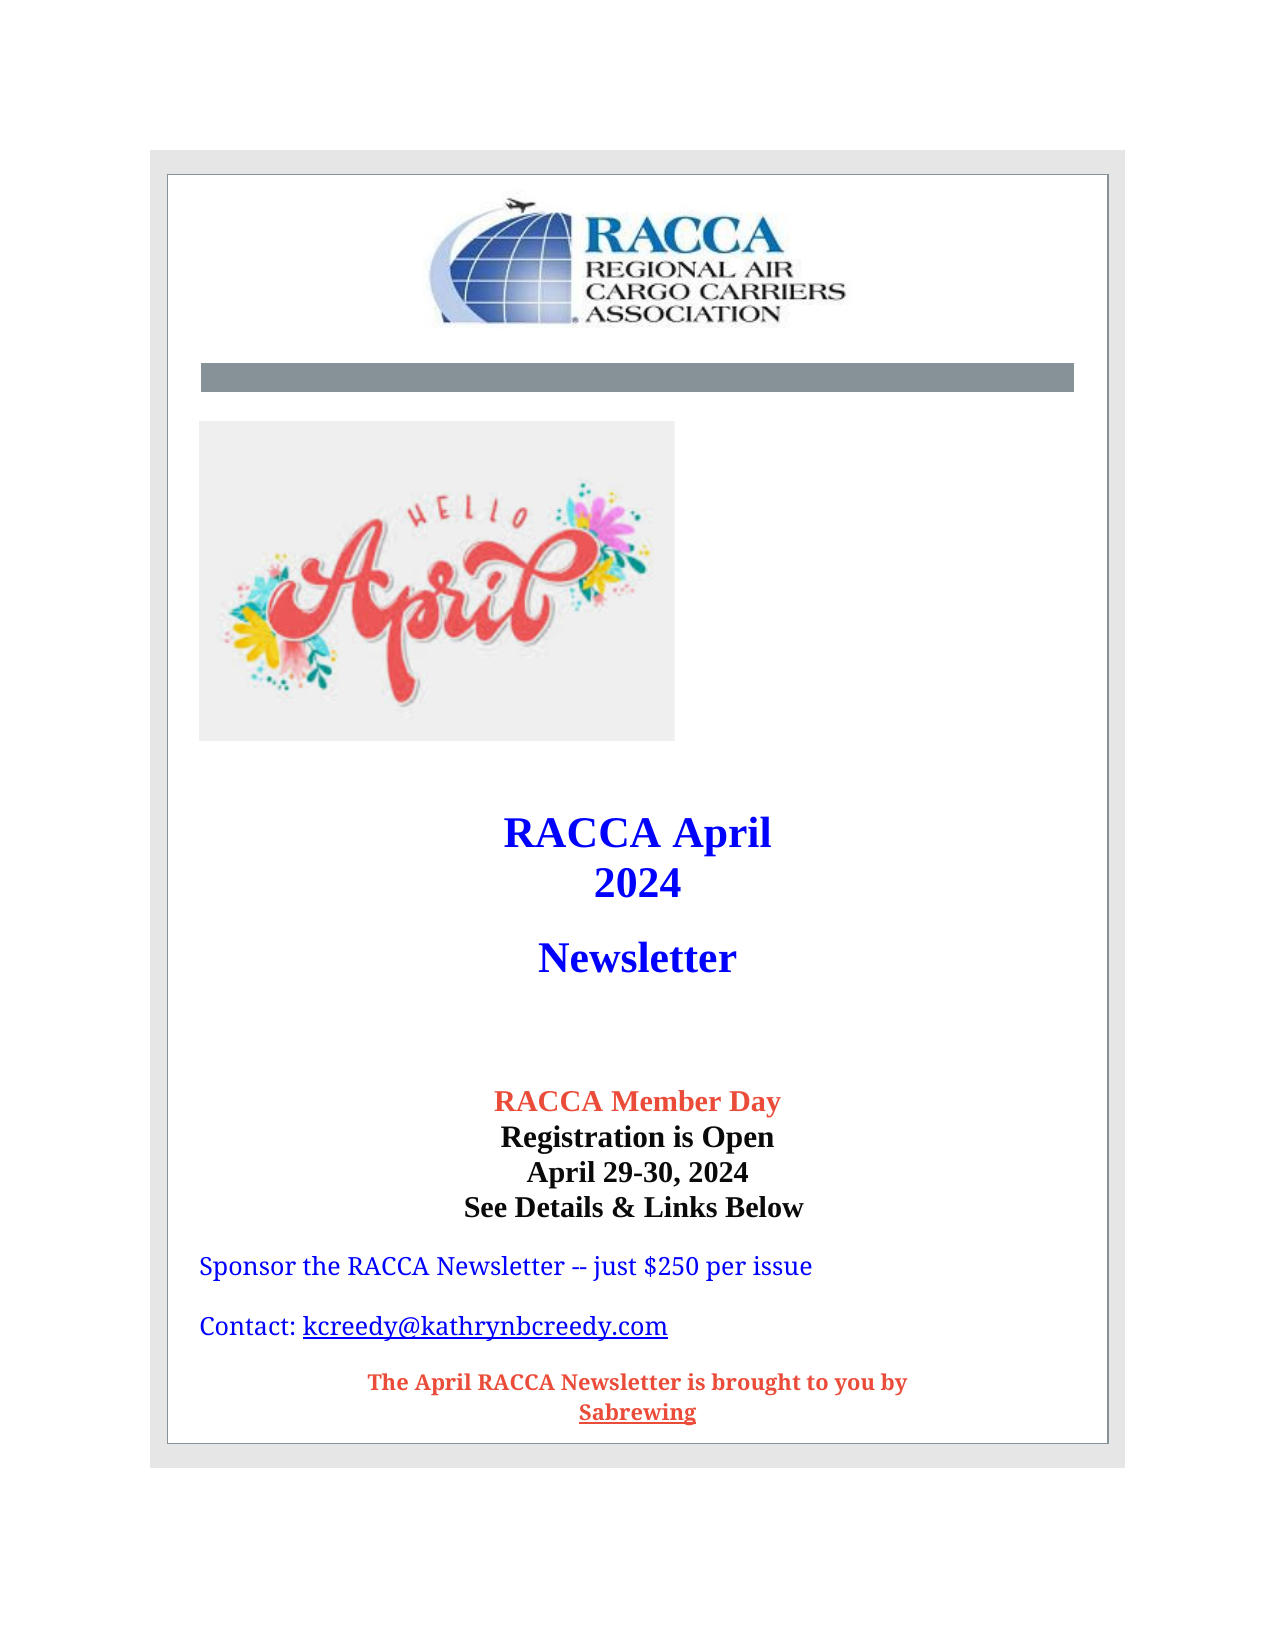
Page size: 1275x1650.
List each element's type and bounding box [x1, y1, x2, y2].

picture [199, 421, 698, 741]
table_header [150, 150, 1125, 1468]
picture [422, 190, 853, 334]
